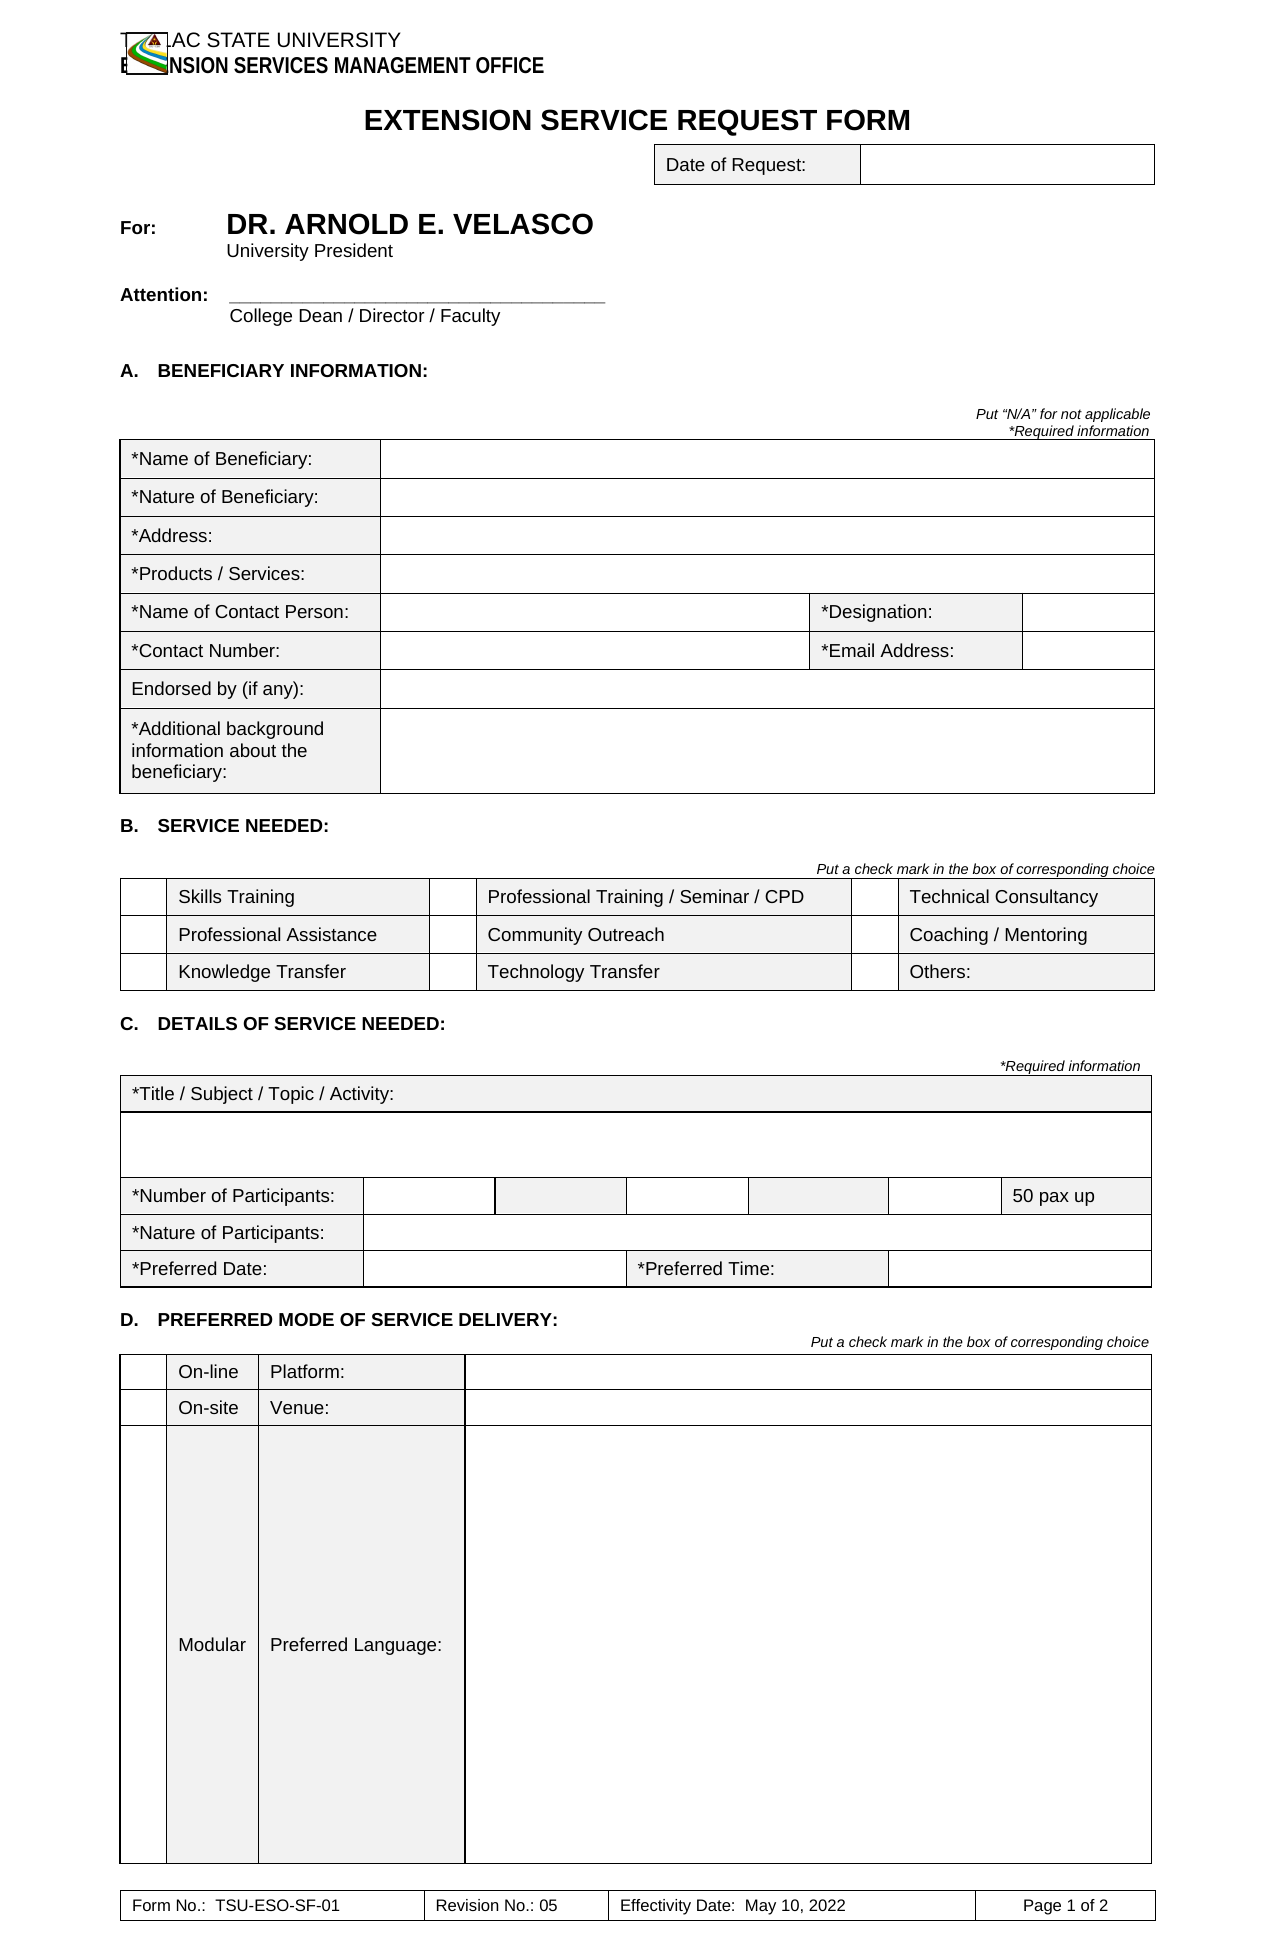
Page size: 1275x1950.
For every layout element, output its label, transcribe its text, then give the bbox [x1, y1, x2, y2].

table_header [466, 1355, 1151, 1389]
table_cell [381, 517, 1154, 554]
table_cell [627, 1178, 748, 1213]
table_cell Knowledge Transfer [167, 954, 429, 990]
table_cell [496, 1178, 626, 1213]
list DETAILS OF SERVICE NEEDED: [120, 1012, 1155, 1034]
table_cell [121, 916, 166, 952]
table_cell 50 pax up [1002, 1178, 1151, 1213]
table_cell [1023, 632, 1154, 669]
table_cell *Designation: [810, 594, 1022, 631]
table_cell *Address: [121, 517, 380, 554]
table_header Platform: [259, 1355, 464, 1389]
text *Required information [120, 1058, 1142, 1075]
table_cell [381, 594, 809, 631]
text University President [73, 240, 1155, 262]
list Put a check mark in the box of corresponding choice [757, 1334, 1155, 1351]
list BENEFICIARY INFORMATION: [120, 360, 1155, 382]
table_header On-line [167, 1355, 258, 1389]
table_cell [852, 916, 898, 952]
table_cell [121, 1426, 166, 1863]
table_cell [1023, 594, 1154, 631]
table_cell *Preferred Time: [627, 1251, 888, 1286]
table_cell Professional Assistance [167, 916, 429, 952]
table_cell Modular [167, 1426, 258, 1863]
text Attention: ____________________________________ [120, 283, 1155, 305]
text *Required information [120, 422, 1161, 439]
table_cell [381, 555, 1154, 592]
table_cell *Nature of Beneficiary: [121, 479, 380, 516]
table_header [861, 145, 1154, 184]
table_cell *Products / Services: [121, 555, 380, 592]
table_cell Endorsed by (if any): [121, 670, 380, 707]
text College Dean / Director / Faculty [120, 305, 1155, 326]
table_cell [466, 1390, 1151, 1425]
table_cell [364, 1251, 626, 1286]
table_cell *Name of Contact Person: [121, 594, 380, 631]
list SERVICE NEEDED: [120, 815, 1155, 837]
table_cell Venue: [259, 1390, 464, 1425]
table_cell [364, 1215, 1151, 1250]
table_cell [430, 954, 476, 990]
table_cell [121, 1390, 166, 1425]
table_cell Technology Transfer [477, 954, 851, 990]
table_cell *Preferred Date: [121, 1251, 363, 1286]
table_header [852, 879, 898, 915]
text EXTENSION SERVICE REQUEST FORM [120, 103, 1155, 137]
table_cell On-site [167, 1390, 258, 1425]
table_cell [121, 954, 166, 990]
table_cell *Additional background information about the beneficiary: [121, 709, 380, 793]
table_cell [466, 1426, 1151, 1863]
table_header [121, 1355, 166, 1389]
table_cell *Contact Number: [121, 632, 380, 669]
text Put “N/A” for not applicable [120, 406, 1161, 422]
table_header Date of Request: [655, 145, 860, 184]
table_header [381, 440, 1154, 477]
table_header [430, 879, 476, 915]
table_cell [381, 632, 809, 669]
table_cell [381, 670, 1154, 707]
table_cell *Number of Participants: [121, 1178, 363, 1213]
text For: DR. ARNOLD E. VELASCO [73, 207, 1155, 240]
picture [127, 34, 167, 73]
table_cell Others: [899, 954, 1154, 990]
table_header Skills Training [167, 879, 429, 915]
table_cell Coaching / Mentoring [899, 916, 1154, 952]
table_cell [852, 954, 898, 990]
table_cell [430, 916, 476, 952]
table_cell [121, 1113, 1151, 1177]
table_cell [381, 479, 1154, 516]
table_header *Title / Subject / Topic / Activity: [121, 1076, 1151, 1111]
list PREFERRED MODE OF SERVICE DELIVERY: [120, 1309, 1155, 1331]
table_cell [749, 1178, 888, 1213]
table_header *Name of Beneficiary: [121, 440, 380, 477]
table_cell Preferred Language: [259, 1426, 464, 1863]
table_cell Community Outreach [477, 916, 851, 952]
table_header Technical Consultancy [899, 879, 1154, 915]
table_cell [889, 1178, 1001, 1213]
table_header Professional Training / Seminar / CPD [477, 879, 851, 915]
table_header [121, 879, 166, 915]
table_cell [889, 1251, 1151, 1286]
table_cell *Email Address: [810, 632, 1022, 669]
table_cell [381, 709, 1154, 793]
table_cell [364, 1178, 494, 1213]
text Put a check mark in the box of corresponding choice [120, 861, 1155, 878]
table_cell *Nature of Participants: [121, 1215, 363, 1250]
